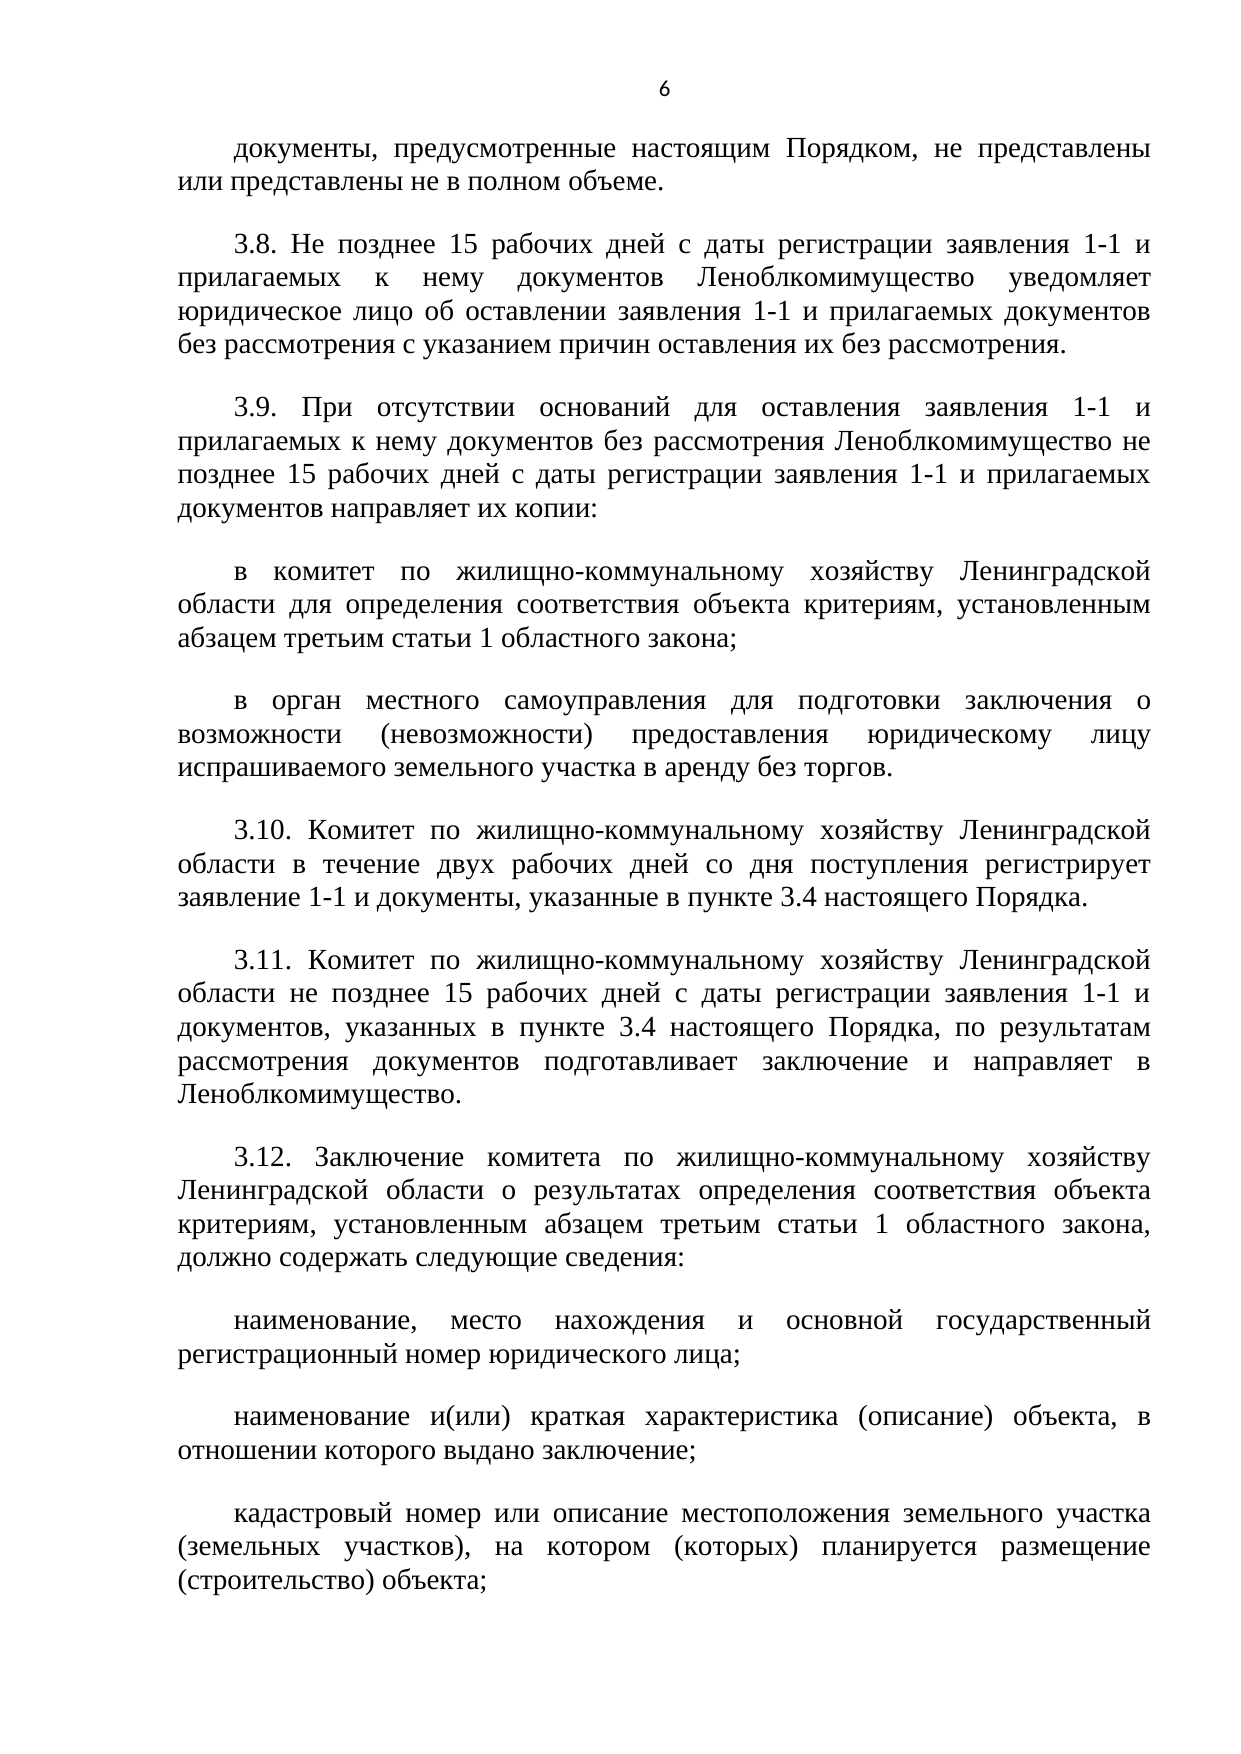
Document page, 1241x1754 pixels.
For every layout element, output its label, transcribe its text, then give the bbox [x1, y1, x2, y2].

text 3.9. При отсутствии оснований для оставления заявления 1-1 и прилагаемых к нему документов без рассмотрения Леноблкомимущество не позднее 15 рабочих дней с даты регистрации заявления 1-1 и прилагаемых документов направляет их копии: [177, 389, 1152, 523]
text 3.12. Заключение комитета по жилищно-коммунальному хозяйству Ленинградской области о результатах определения соответствия объекта критериям, установленным абзацем третьим статьи 1 областного закона, должно содержать следующие сведения: [177, 1139, 1152, 1273]
text 3.11. Комитет по жилищно-коммунальному хозяйству Ленинградской области не позднее 15 рабочих дней с даты регистрации заявления 1-1 и документов, указанных в пункте 3.4 настоящего Порядка, по результатам рассмотрения документов подготавливает заключение и направляет в Леноблкомимущество. [177, 942, 1152, 1110]
text наименование, место нахождения и основной государственный регистрационный номер юридического лица; [177, 1302, 1152, 1369]
text в орган местного самоуправления для подготовки заключения о возможности (невозможности) предоставления юридическому лицу испрашиваемого земельного участка в аренду без торгов. [177, 682, 1152, 783]
text документы, предусмотренные настоящим Порядком, не представлены или представлены не в полном объеме. [177, 130, 1152, 197]
text кадастровый номер или описание местоположения земельного участка (земельных участков), на котором (которых) планируется размещение (строительство) объекта; [177, 1495, 1152, 1595]
text 3.8. Не позднее 15 рабочих дней с даты регистрации заявления 1-1 и прилагаемых к нему документов Леноблкомимущество уведомляет юридическое лицо об оставлении заявления 1-1 и прилагаемых документов без рассмотрения с указанием причин оставления их без рассмотрения. [177, 226, 1152, 360]
text 3.10. Комитет по жилищно-коммунальному хозяйству Ленинградской области в течение двух рабочих дней со дня поступления регистрирует заявление 1-1 и документы, указанные в пункте 3.4 настоящего Порядка. [177, 812, 1152, 913]
text в комитет по жилищно-коммунальному хозяйству Ленинградской области для определения соответствия объекта критериям, установленным абзацем третьим статьи 1 областного закона; [177, 553, 1152, 653]
text наименование и(или) краткая характеристика (описание) объекта, в отношении которого выдано заключение; [177, 1398, 1152, 1466]
